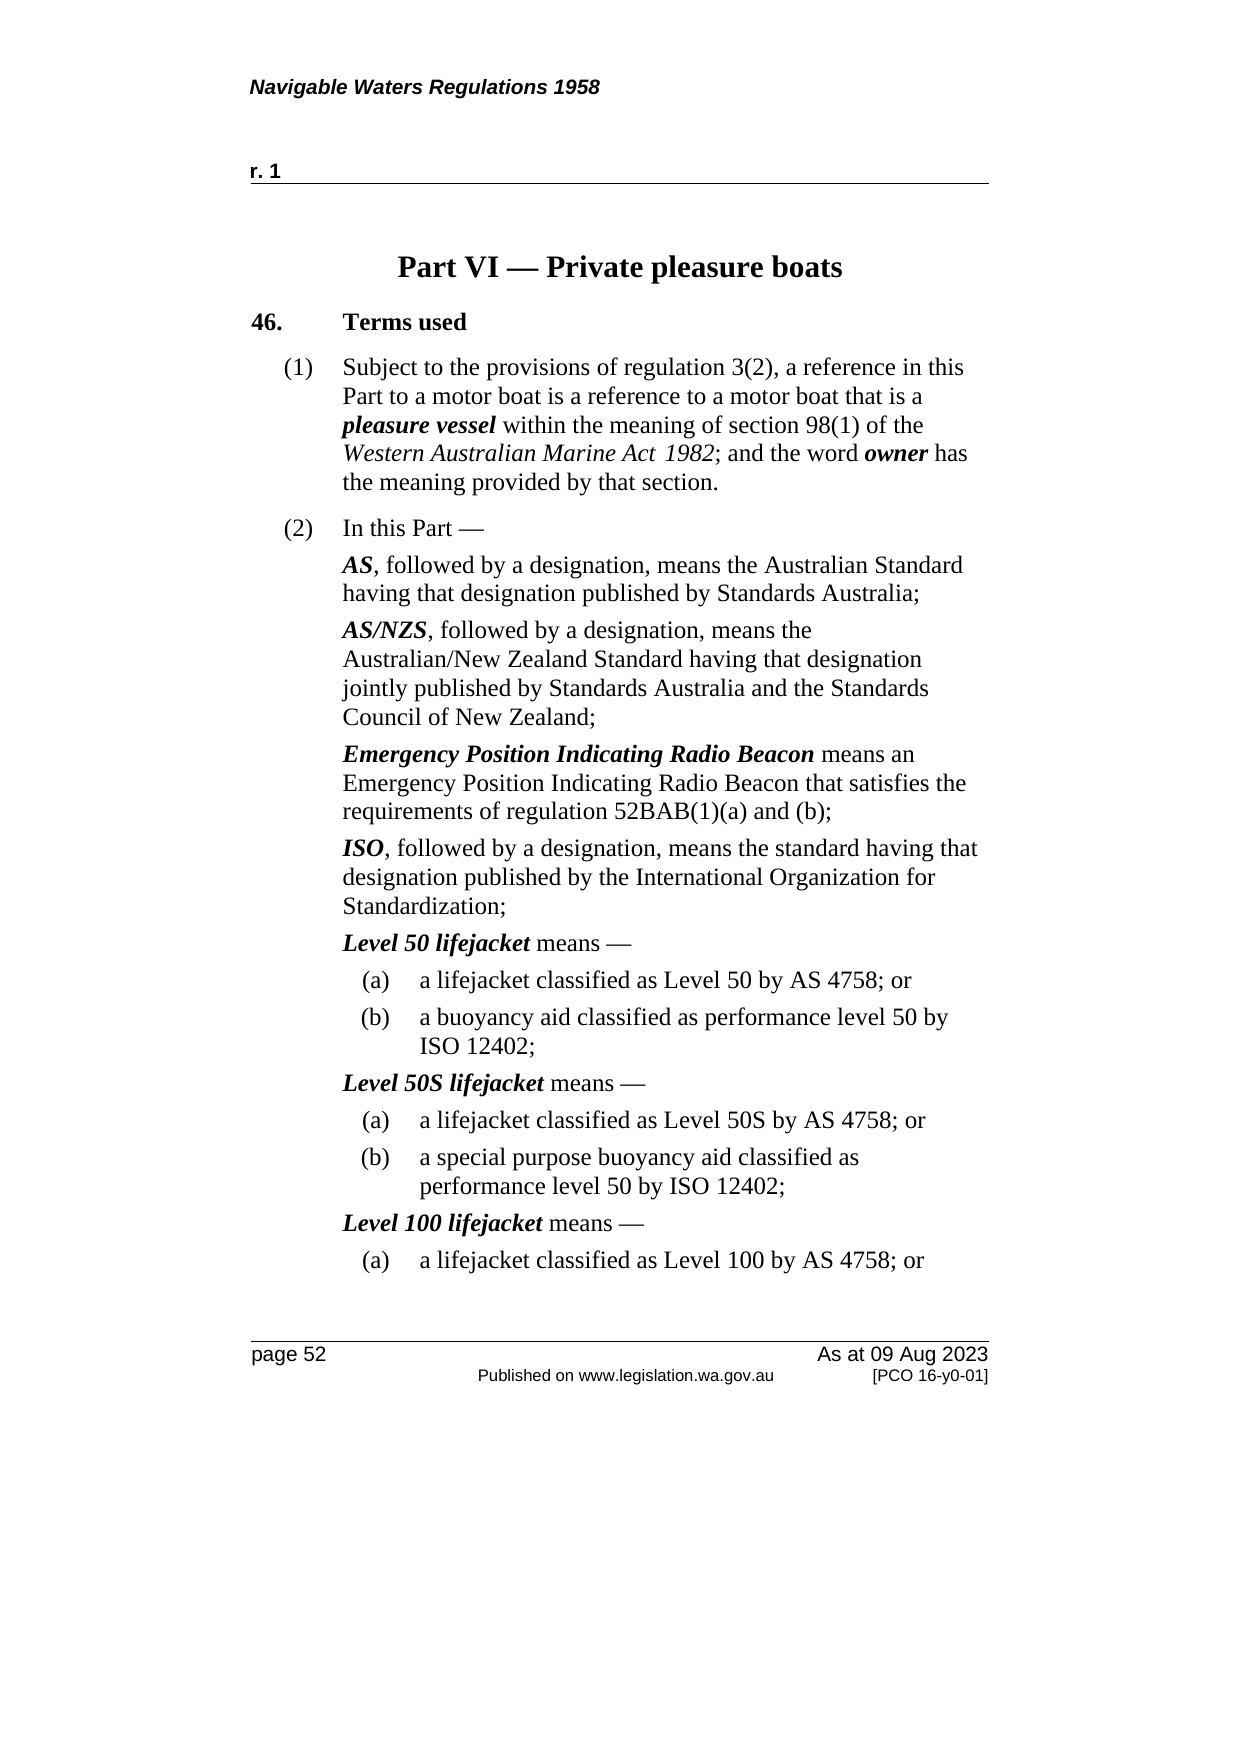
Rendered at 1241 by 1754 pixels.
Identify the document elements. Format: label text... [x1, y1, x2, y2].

text AS/NZS, followed by a designation, means the Australian/New Zealand Standard having that designation jointly published by Standards Australia and the Standards Council of New Zealand; [251, 616, 989, 731]
text (a) a lifejacket classified as Level 100 by AS 4758; or [251, 1245, 989, 1274]
text (b) a special purpose buoyancy aid classified as performance level 50 by ISO 12402; [251, 1142, 989, 1200]
subtitle 46. Terms used [251, 307, 989, 336]
text (2) In this Part — [251, 513, 989, 541]
text Emergency Position Indicating Radio Beacon means an Emergency Position Indicating Radio Beacon that satisfies the requirements of regulation 52BAB(1)(a) and (b); [251, 739, 989, 825]
subtitle Part VI — Private pleasure boats [251, 248, 989, 284]
text AS, followed by a designation, means the Australian Standard having that designation published by Standards Australia; [251, 550, 989, 607]
text Level 50S lifejacket means — [251, 1068, 989, 1097]
text (1) Subject to the provisions of regulation 3(2), a reference in this Part to a motor boat is a reference to a motor boat that is a pleasure vessel within the meaning of section 98(1) of the Western Australian Marine Act 1982; and the word owner has the meaning provided by that section. [251, 352, 989, 496]
text Level 100 lifejacket means — [251, 1208, 989, 1237]
text (a) a lifejacket classified as Level 50 by AS 4758; or [251, 965, 989, 994]
text (b) a buoyancy aid classified as performance level 50 by ISO 12402; [251, 1002, 989, 1060]
text (a) a lifejacket classified as Level 50S by AS 4758; or [251, 1105, 989, 1134]
text Level 50 lifejacket means — [251, 928, 989, 957]
text ISO, followed by a designation, means the standard having that designation published by the International Organization for Standardization; [251, 833, 989, 920]
